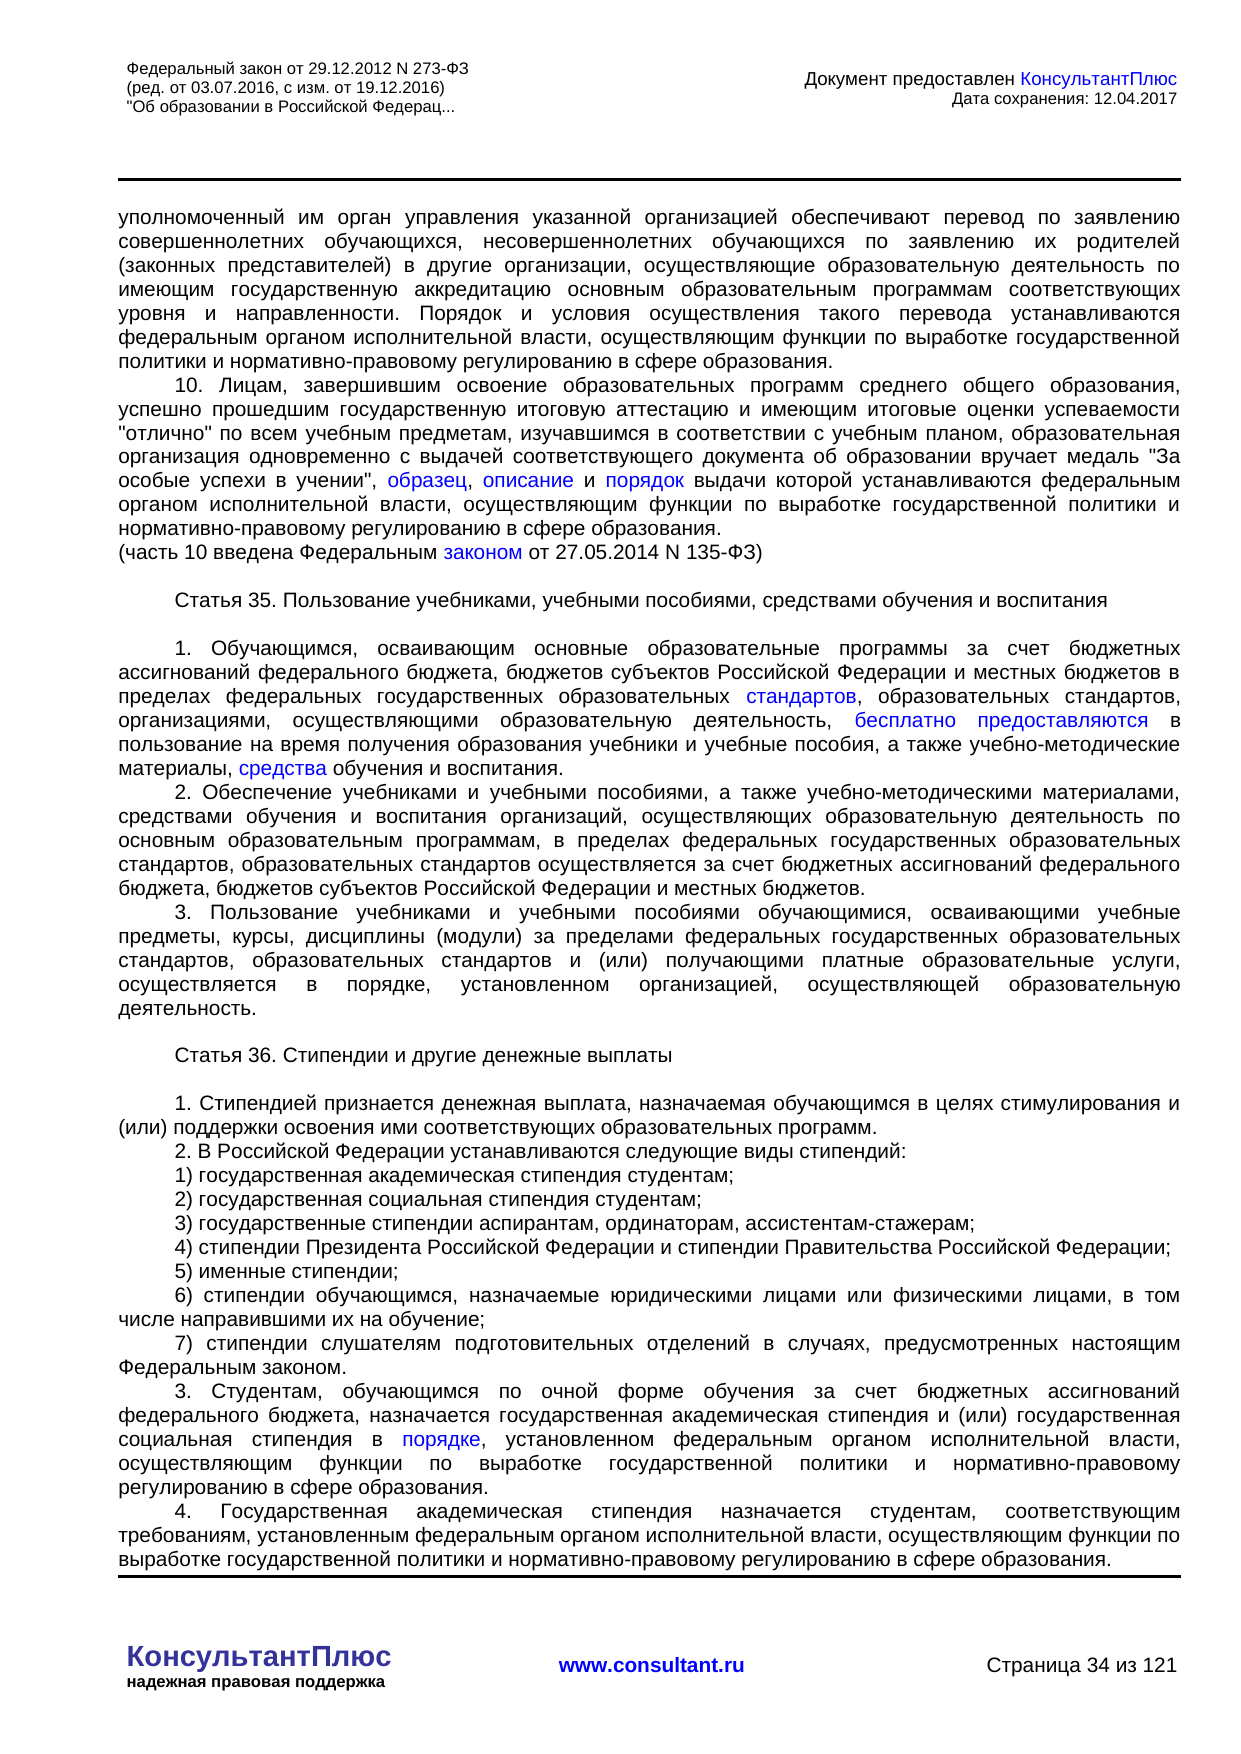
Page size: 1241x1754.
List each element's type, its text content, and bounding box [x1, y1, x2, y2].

text 6) стипендии обучающимся, назначаемые юридическими лицами или физическими лицами, в том числе направившими их на обучение; [118, 1283, 1181, 1331]
text 3. Студентам, обучающимся по очной форме обучения за счет бюджетных ассигнований федерального бюджета, назначается государственная академическая стипендия и (или) государственная социальная стипендия в порядке, установленном федеральным органом исполнительной власти, осуществляющим функции по выработке государственной политики и нормативно-правовому регулированию в сфере образования. [118, 1379, 1181, 1498]
text 4. Государственная академическая стипендия назначается студентам, соответствующим требованиям, установленным федеральным органом исполнительной власти, осуществляющим функции по выработке государственной политики и нормативно-правовому регулированию в сфере образования. [118, 1498, 1181, 1570]
text 5) именные стипендии; [118, 1259, 1181, 1283]
text Статья 35. Пользование учебниками, учебными пособиями, средствами обучения и воспитания [118, 588, 1181, 612]
text 2. В Российской Федерации устанавливаются следующие виды стипендий: [118, 1139, 1181, 1163]
text 1. Обучающимся, осваивающим основные образовательные программы за счет бюджетных ассигнований федерального бюджета, бюджетов субъектов Российской Федерации и местных бюджетов в пределах федеральных государственных образовательных стандартов, образовательных стандартов, организациями, осуществляющими образовательную деятельность, бесплатно предоставляются в пользование на время получения образования учебники и учебные пособия, а также учебно-методические материалы, средства обучения и воспитания. [118, 636, 1181, 780]
text 10. Лицам, завершившим освоение образовательных программ среднего общего образования, успешно прошедшим государственную итоговую аттестацию и имеющим итоговые оценки успеваемости "отлично" по всем учебным предметам, изучавшимся в соответствии с учебным планом, образовательная организация одновременно с выдачей соответствующего документа об образовании вручает медаль "За особые успехи в учении", образец, описание и порядок выдачи которой устанавливаются федеральным органом исполнительной власти, осуществляющим функции по выработке государственной политики и нормативно-правовому регулированию в сфере образования. [118, 372, 1181, 540]
text 7) стипендии слушателям подготовительных отделений в случаях, предусмотренных настоящим Федеральным законом. [118, 1331, 1181, 1379]
text 4) стипендии Президента Российской Федерации и стипендии Правительства Российской Федерации; [118, 1235, 1181, 1259]
text 3) государственные стипендии аспирантам, ординаторам, ассистентам-стажерам; [118, 1211, 1181, 1235]
text 3. Пользование учебниками и учебными пособиями обучающимися, осваивающими учебные предметы, курсы, дисциплины (модули) за пределами федеральных государственных образовательных стандартов, образовательных стандартов и (или) получающими платные образовательные услуги, осуществляется в порядке, установленном организацией, осуществляющей образовательную деятельность. [118, 899, 1181, 1019]
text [118, 205, 1181, 372]
text Статья 36. Стипендии и другие денежные выплаты [118, 1043, 1181, 1067]
text (часть 10 введена Федеральным законом от 27.05.2014 N 135-ФЗ) [118, 540, 1181, 564]
text 1. Стипендией признается денежная выплата, назначаемая обучающимся в целях стимулирования и (или) поддержки освоения ими соответствующих образовательных программ. [118, 1091, 1181, 1139]
text 2) государственная социальная стипендия студентам; [118, 1187, 1181, 1211]
text 2. Обеспечение учебниками и учебными пособиями, а также учебно-методическими материалами, средствами обучения и воспитания организаций, осуществляющих образовательную деятельность по основным образовательным программам, в пределах федеральных государственных образовательных стандартов, образовательных стандартов осуществляется за счет бюджетных ассигнований федерального бюджета, бюджетов субъектов Российской Федерации и местных бюджетов. [118, 780, 1181, 899]
text 1) государственная академическая стипендия студентам; [118, 1163, 1181, 1187]
